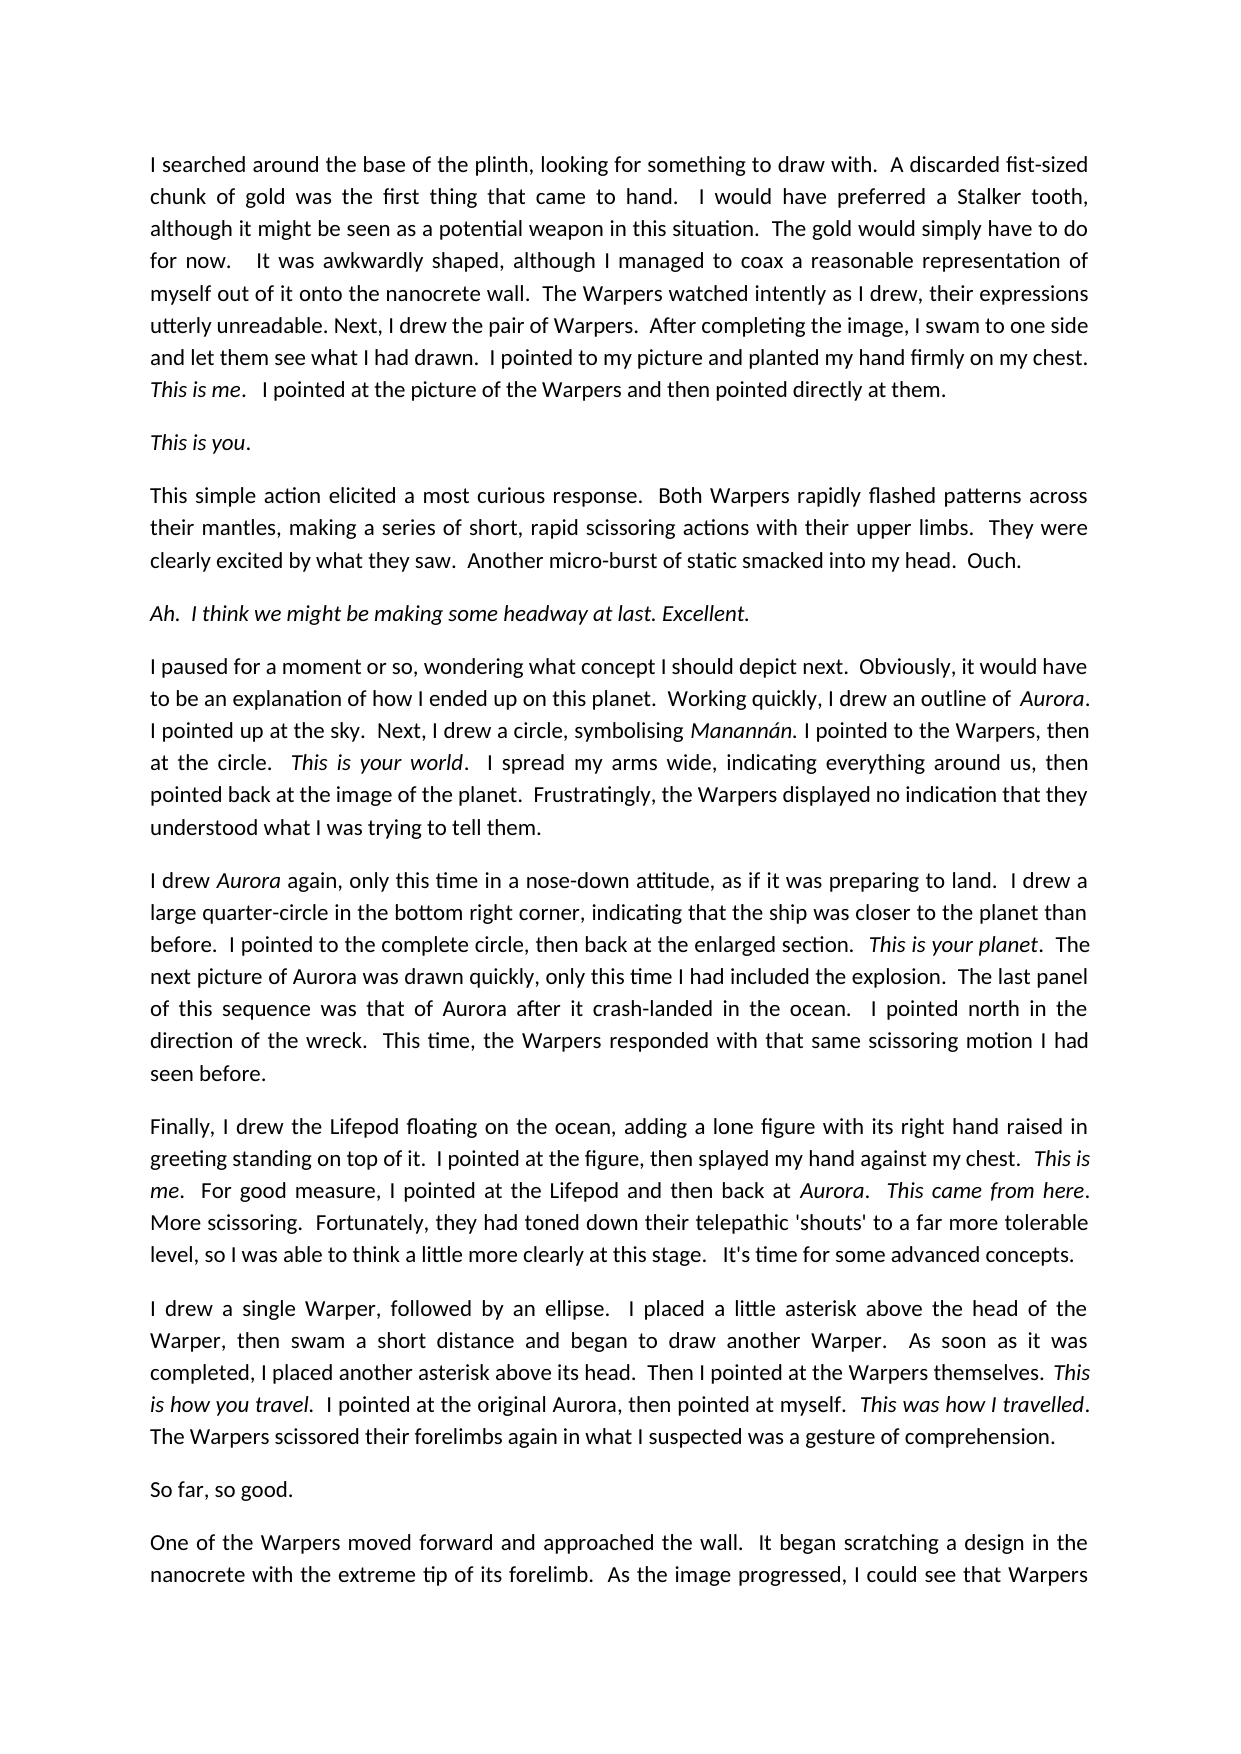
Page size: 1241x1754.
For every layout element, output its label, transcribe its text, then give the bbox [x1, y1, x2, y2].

text I searched around the base of the plinth, looking for something to draw with. A discarded fist-sized chunk of gold was the first thing that came to hand. I would have preferred a Stalker tooth, although it might be seen as a potential weapon in this situation. The gold would simply have to do for now. It was awkwardly shaped, although I managed to coax a reasonable representation of myself out of it onto the nanocrete wall. The Warpers watched intently as I drew, their expressions utterly unreadable. Next, I drew the pair of Warpers. After completing the image, I swam to one side and let them see what I had drawn. I pointed to my picture and planted my hand firmly on my chest. This is me. I pointed at the picture of the Warpers and then pointed directly at them. [150, 150, 1090, 403]
text This is you. [150, 428, 1090, 456]
text I drew Aurora again, only this time in a nose-down attitude, as if it was preparing to land. I drew a large quarter-circle in the bottom right corner, indicating that the ship was closer to the planet than before. I pointed to the complete circle, then back at the enlarged section. This is your planet. The next picture of Aurora was drawn quickly, only this time I had included the explosion. The last panel of this sequence was that of Aurora after it crash-landed in the ocean. I pointed north in the direction of the wreck. This time, the Warpers responded with that same scissoring motion I had seen before. [150, 866, 1090, 1087]
text This simple action elicited a most curious response. Both Warpers rapidly flashed patterns across their mantles, making a series of short, rapid scissoring actions with their upper limbs. They were clearly excited by what they saw. Another micro-burst of static smacked into my head. Ouch. [150, 481, 1090, 574]
text So far, so good. [150, 1475, 1090, 1503]
text I paused for a moment or so, wondering what concept I should depict next. Obviously, it would have to be an explanation of how I ended up on this planet. Working quickly, I drew an outline of Aurora. I pointed up at the sky. Next, I drew a circle, symbolising Manannán. I pointed to the Warpers, then at the circle. This is your world. I spread my arms wide, indicating everything around us, then pointed back at the image of the planet. Frustratingly, the Warpers displayed no indication that they understood what I was trying to tell them. [150, 652, 1090, 841]
text Finally, I drew the Lifepod floating on the ocean, adding a lone figure with its right hand raised in greeting standing on top of it. I pointed at the figure, then splayed my hand against my chest. This is me. For good measure, I pointed at the Lifepod and then back at Aurora. This came from here. More scissoring. Fortunately, they had toned down their telepathic 'shouts' to a far more tolerable level, so I was able to think a little more clearly at this stage. It's time for some advanced concepts. [150, 1112, 1090, 1269]
text I drew a single Warper, followed by an ellipse. I placed a little asterisk above the head of the Warper, then swam a short distance and began to draw another Warper. As soon as it was completed, I placed another asterisk above its head. Then I pointed at the Warpers themselves. This is how you travel. I pointed at the original Aurora, then pointed at myself. This was how I travelled. The Warpers scissored their forelimbs again in what I suspected was a gesture of comprehension. [150, 1294, 1090, 1450]
text Ah. I think we might be making some headway at last. Excellent. [150, 599, 1090, 627]
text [150, 1528, 1090, 1589]
